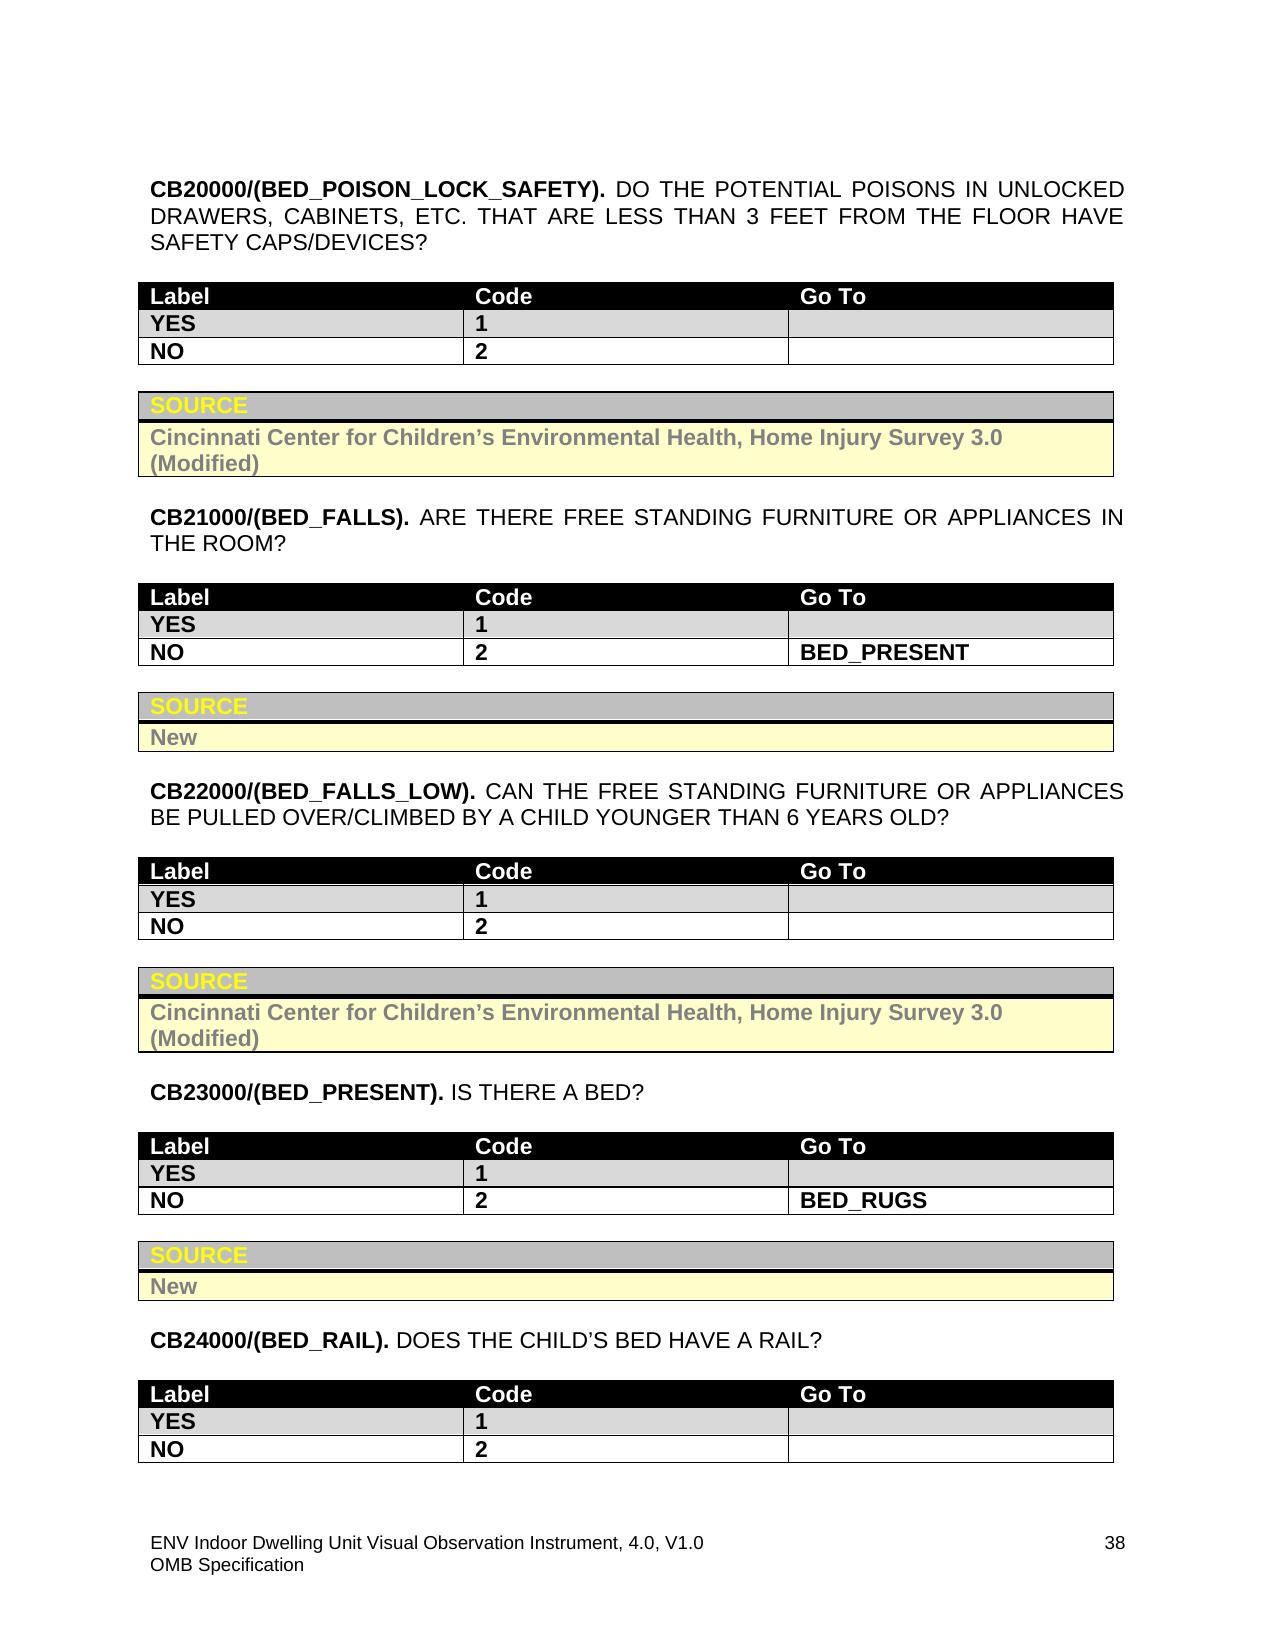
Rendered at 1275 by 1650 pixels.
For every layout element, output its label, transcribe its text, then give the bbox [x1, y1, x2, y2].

table_header Go To [789, 1381, 1113, 1407]
table_cell YES [139, 1408, 463, 1434]
table_cell 1 [464, 611, 788, 637]
table_header SOURCE [139, 968, 1113, 994]
table_header Label [139, 584, 463, 610]
table_cell 2 [464, 338, 788, 364]
text CB22000/(BED_FALLS_LOW). CAN THE FREE STANDING FURNITURE OR APPLIANCES BE PULLED OVER/CLIMBED BY A CHILD YOUNGER THAN 6 YEARS OLD? [150, 778, 1125, 831]
table_cell 1 [464, 1408, 788, 1434]
table_header Label [139, 858, 463, 884]
table_cell [789, 310, 1113, 337]
table_cell 1 [464, 1160, 788, 1186]
text CB20000/(BED_POISON_LOCK_SAFETY). DO THE POTENTIAL POISONS IN UNLOCKED DRAWERS, CABINETS, ETC. THAT ARE LESS THAN 3 FEET FROM THE FLOOR HAVE SAFETY CAPS/DEVICES? [150, 176, 1125, 255]
table_header SOURCE [139, 393, 1113, 419]
table_cell New [139, 1273, 1113, 1299]
table_cell BED_RUGS [789, 1188, 1113, 1214]
table_cell NO [139, 639, 463, 665]
table_cell [789, 886, 1113, 912]
table_header Label [139, 1133, 463, 1159]
table_cell 1 [464, 886, 788, 912]
table_cell Cincinnati Center for Children’s Environmental Health, Home Injury Survey 3.0 (Modified) [139, 999, 1113, 1051]
table_cell YES [139, 886, 463, 912]
table_cell 2 [464, 639, 788, 665]
text CB21000/(BED_FALLS). ARE THERE FREE STANDING FURNITURE OR APPLIANCES IN THE ROOM? [150, 503, 1125, 556]
table_header Code [464, 1133, 788, 1159]
table_cell New [139, 724, 1113, 751]
table_cell YES [139, 611, 463, 637]
table_cell Cincinnati Center for Children’s Environmental Health, Home Injury Survey 3.0 (Modified) [139, 423, 1113, 476]
table_header Label [139, 1381, 463, 1407]
table_header SOURCE [139, 1242, 1113, 1268]
table_cell 2 [464, 1436, 788, 1462]
table_header Go To [789, 1133, 1113, 1159]
table_cell YES [139, 1160, 463, 1186]
table_cell [789, 1436, 1113, 1462]
table_cell NO [139, 1436, 463, 1462]
table_header Code [464, 1381, 788, 1407]
table_cell NO [139, 1188, 463, 1214]
table_cell [789, 913, 1113, 939]
table_header Label [139, 283, 463, 309]
table_header Go To [789, 584, 1113, 610]
table_header Go To [789, 858, 1113, 884]
text CB23000/(BED_PRESENT). IS THERE A BED? [150, 1079, 1125, 1105]
table_header Go To [789, 283, 1113, 309]
table_cell 1 [464, 310, 788, 337]
table_cell NO [139, 338, 463, 364]
table_cell NO [139, 913, 463, 939]
table_cell [789, 1160, 1113, 1186]
table_header SOURCE [139, 693, 1113, 719]
table_cell 2 [464, 1188, 788, 1214]
table_header Code [464, 283, 788, 309]
table_cell 2 [464, 913, 788, 939]
table_cell [789, 611, 1113, 637]
table_cell BED_PRESENT [789, 639, 1113, 665]
table_header Code [464, 584, 788, 610]
table_header Code [464, 858, 788, 884]
text CB24000/(BED_RAIL). DOES THE CHILD’S BED HAVE A RAIL? [150, 1327, 1125, 1353]
table_cell [789, 338, 1113, 364]
table_cell [789, 1408, 1113, 1434]
table_cell YES [139, 310, 463, 337]
